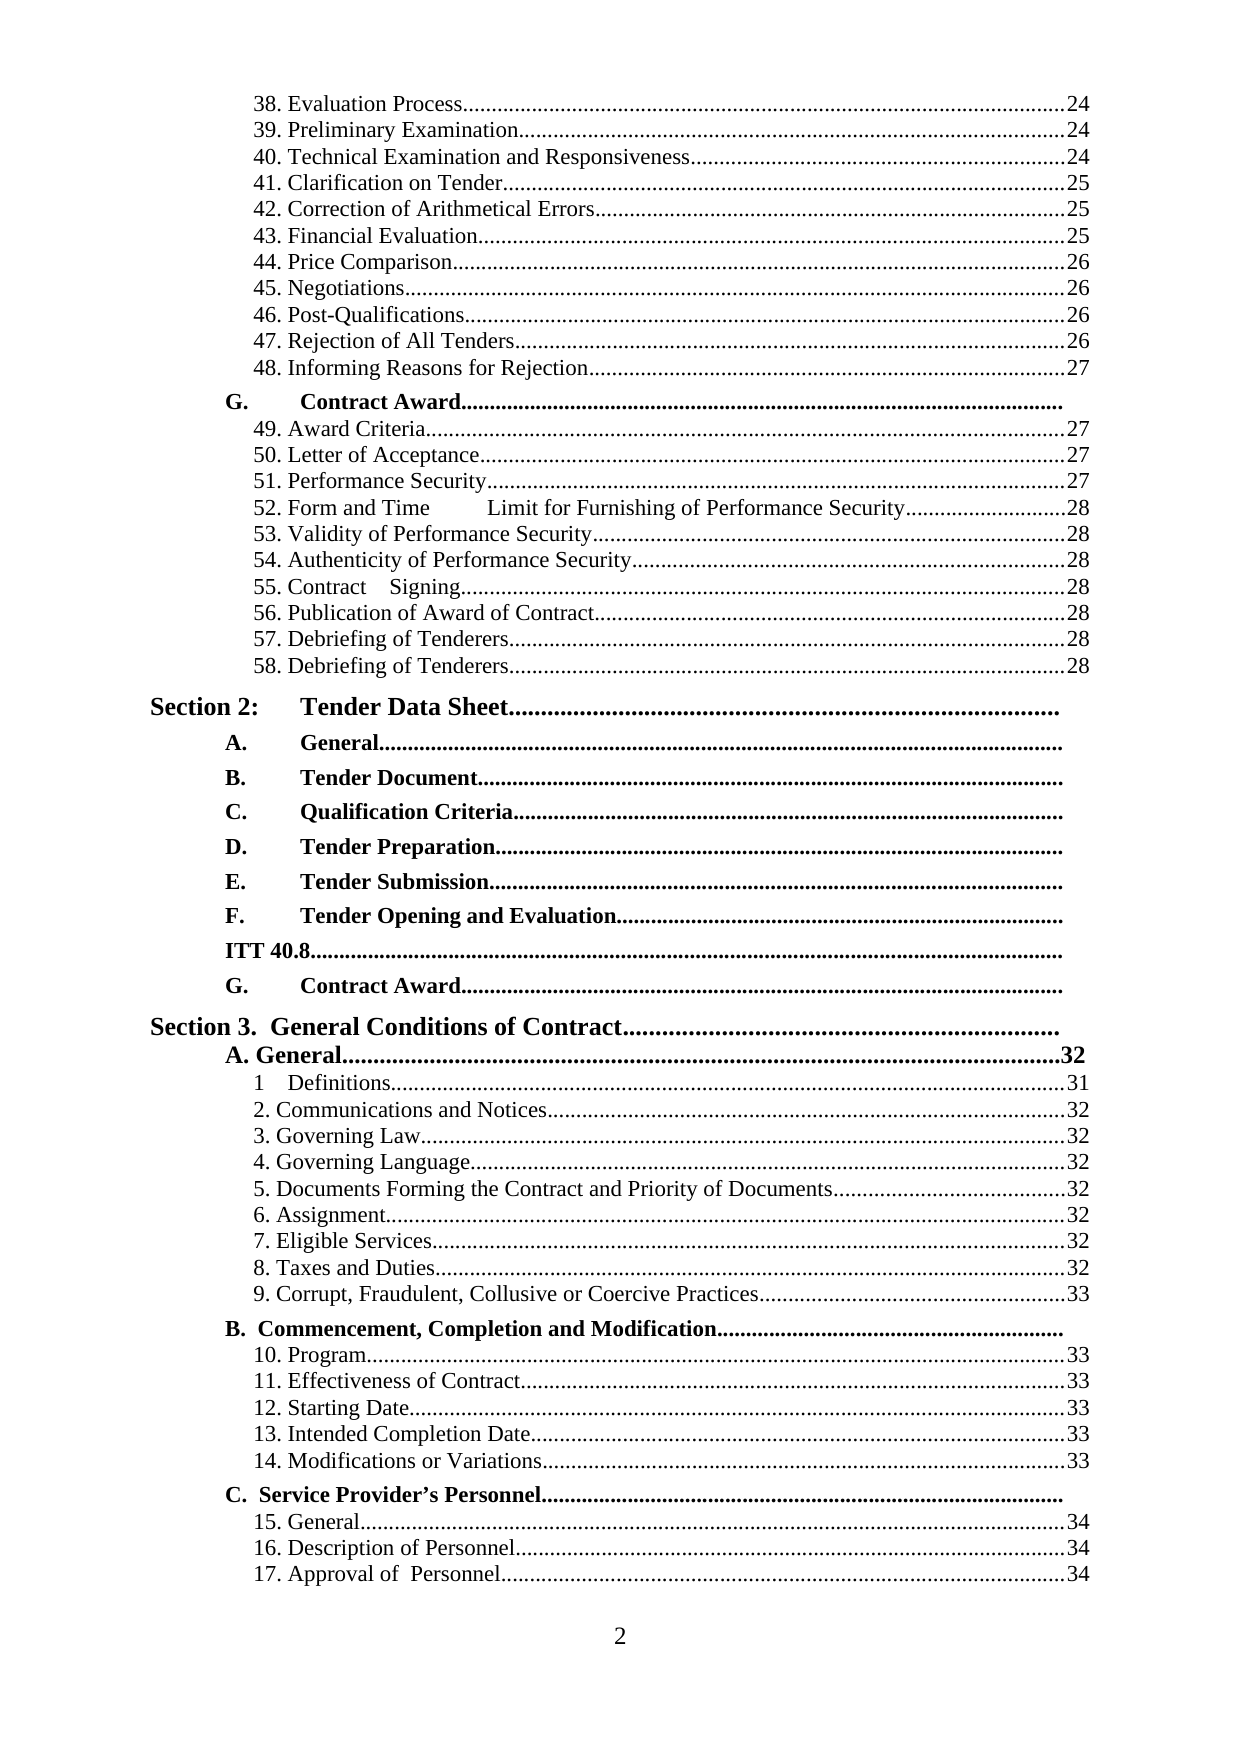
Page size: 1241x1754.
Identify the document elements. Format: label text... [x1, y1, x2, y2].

text 58. Debriefing of Tenderers 28 [253, 652, 1090, 678]
text 54. Authenticity of Performance Security 28 [253, 546, 1090, 573]
text G. Contract Award 30 [225, 972, 1015, 998]
text 14. Modifications or Variations 33 [253, 1447, 1090, 1473]
text 45. Negotiations 26 [253, 274, 1090, 301]
text 3. Governing Law 32 [253, 1122, 1090, 1148]
text 4. Governing Language 32 [253, 1148, 1090, 1175]
text 43. Financial Evaluation 25 [253, 222, 1090, 248]
text A. General...................................................................................................................32 [150, 1041, 1090, 1069]
text 10. Program 33 [253, 1341, 1090, 1368]
text B. Tender Document 29 [225, 764, 1015, 790]
text 46. Post-Qualifications 26 [253, 301, 1090, 327]
text 42. Correction of Arithmetical Errors 25 [253, 195, 1090, 222]
text 9. Corrupt, Fraudulent, Collusive or Coercive Practices 33 [253, 1280, 1090, 1307]
text 17. Approval of Personnel 34 [253, 1560, 1090, 1587]
text 38. Evaluation Process 24 [253, 90, 1090, 116]
text 55. Contract Signing 28 [253, 573, 1090, 599]
text 13. Intended Completion Date 33 [253, 1420, 1090, 1447]
text G. Contract Award 27 [225, 388, 1015, 414]
text 49. Award Criteria 27 [253, 414, 1090, 441]
text 12. Starting Date 33 [253, 1394, 1090, 1420]
text 51. Performance Security 27 [253, 467, 1090, 494]
text 6. Assignment 32 [253, 1201, 1090, 1227]
text Section 3. General Conditions of Contract 31 [150, 1011, 1015, 1041]
text 41. Clarification on Tender 25 [253, 169, 1090, 195]
text 47. Rejection of All Tenders 26 [253, 327, 1090, 353]
text 5. Documents Forming the Contract and Priority of Documents 32 [253, 1175, 1090, 1201]
text 39. Preliminary Examination 24 [253, 116, 1090, 143]
text 57. Debriefing of Tenderers 28 [253, 625, 1090, 652]
text 7. Eligible Services 32 [253, 1227, 1090, 1254]
text C. Qualification Criteria 29 [225, 798, 1015, 825]
text 8. Taxes and Duties 32 [253, 1254, 1090, 1280]
text E. Tender Submission 30 [225, 868, 1015, 894]
text C. Service Provider’s Personnel 34 [225, 1481, 1015, 1508]
text 56. Publication of Award of Contract 28 [253, 599, 1090, 625]
text 48. Informing Reasons for Rejection 27 [253, 353, 1090, 380]
text D. Tender Preparation 30 [225, 833, 1015, 859]
text ITT 40.8 30 [225, 937, 1015, 963]
text 2. Communications and Notices 32 [253, 1096, 1090, 1122]
text F. Tender Opening and Evaluation 30 [225, 902, 1015, 929]
text 40. Technical Examination and Responsiveness 24 [253, 143, 1090, 169]
text A. General 29 [225, 729, 1015, 755]
text 50. Letter of Acceptance 27 [253, 441, 1090, 467]
text 44. Price Comparison 26 [253, 248, 1090, 274]
text 53. Validity of Performance Security 28 [253, 520, 1090, 546]
text Section 2: Tender Data Sheet 29 [150, 691, 1015, 721]
text B. Commencement, Completion and Modification 33 [225, 1315, 1015, 1341]
text 16. Description of Personnel 34 [253, 1534, 1090, 1560]
text 15. General 34 [253, 1508, 1090, 1534]
text 1 Definitions 31 [253, 1069, 1090, 1096]
text 52. Form and Time Limit for Furnishing of Performance Security 28 [253, 494, 1090, 520]
text 11. Effectiveness of Contract 33 [253, 1368, 1090, 1394]
